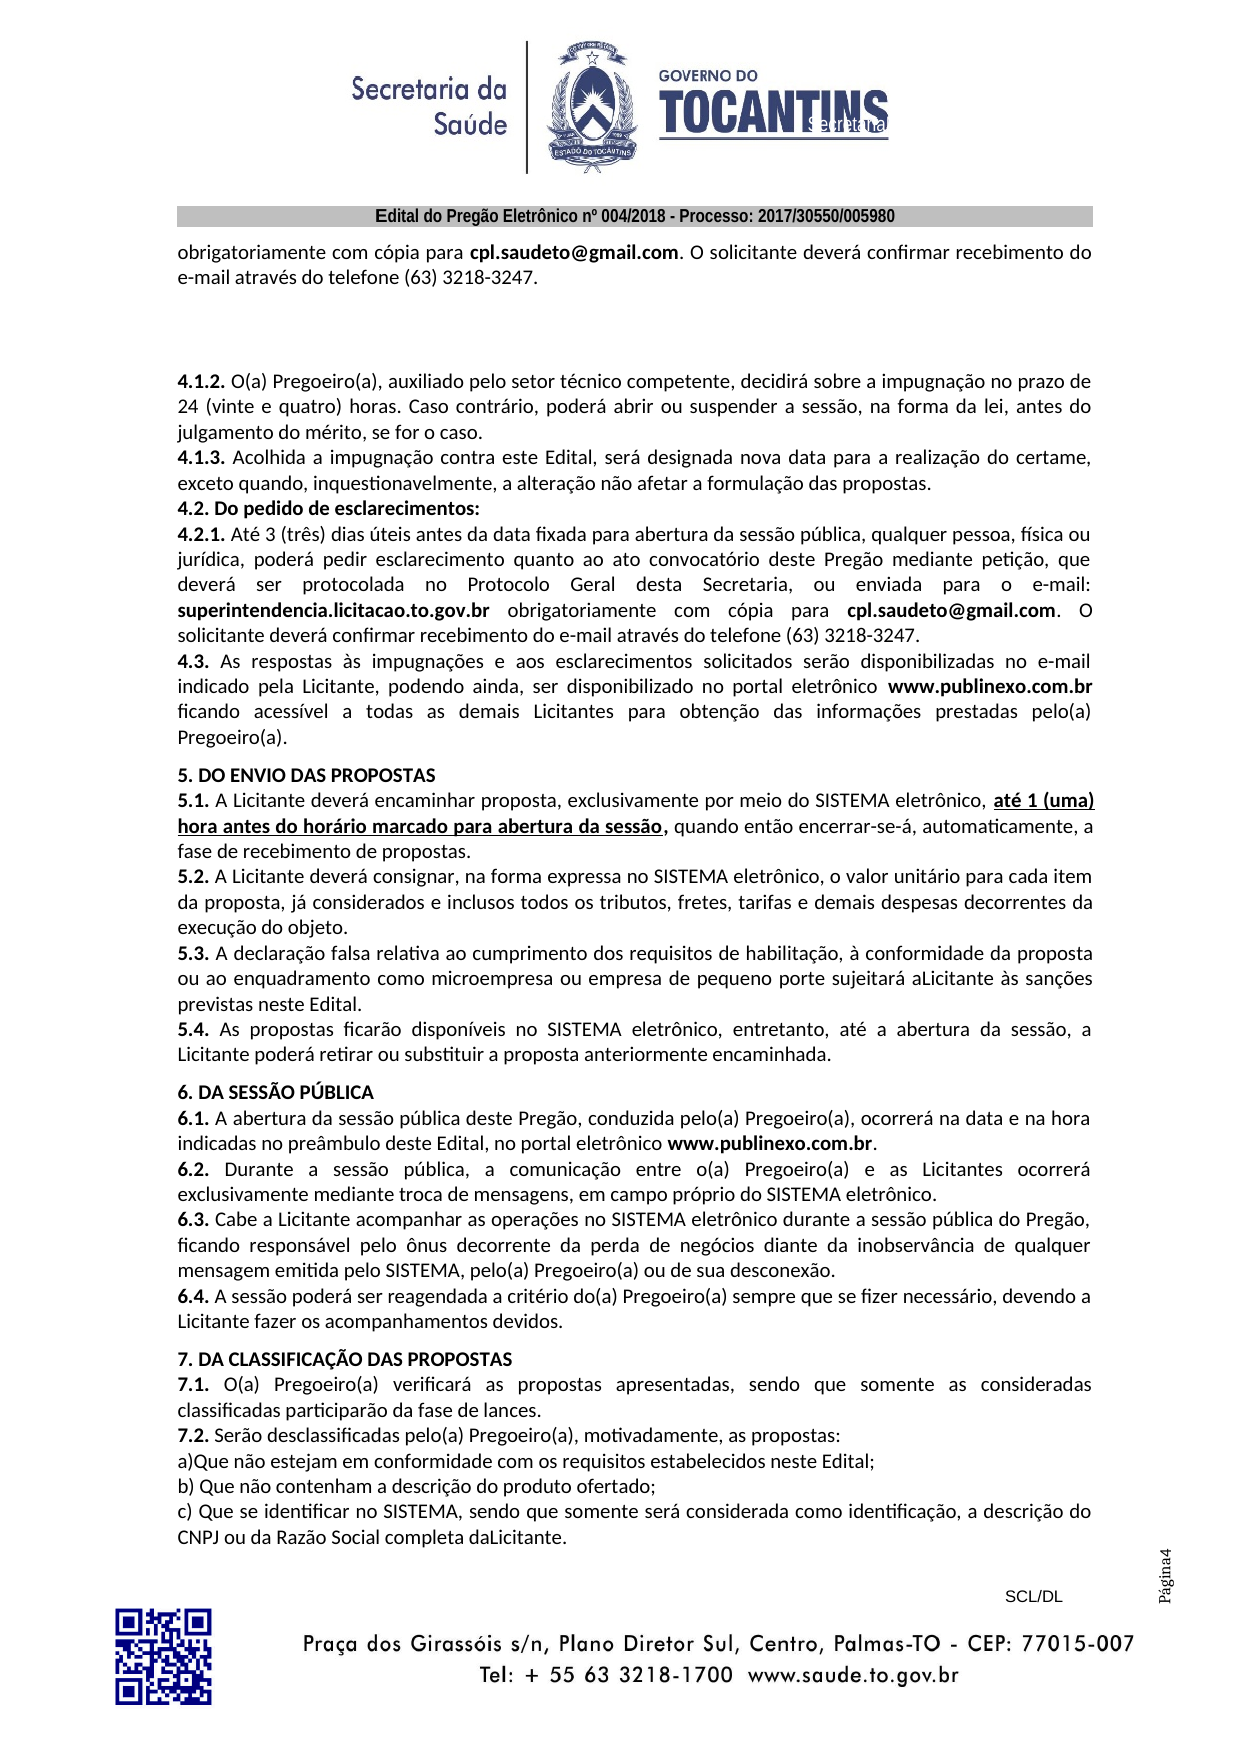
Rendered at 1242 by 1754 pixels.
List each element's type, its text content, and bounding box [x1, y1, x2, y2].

text 4.1.2. O(a) Pregoeiro(a), auxiliado pelo setor técnico competente, decidirá sobre a impugnação no prazo de 24 (vinte e quatro) horas. Caso contrário, poderá abrir ou suspender a sessão, na forma da lei, antes do julgamento do mérito, se for o caso. [177, 368, 1093, 444]
text 7.1. O(a) Pregoeiro(a) verificará as propostas apresentadas, sendo que somente as consideradas classificadas participarão da fase de lances. [177, 1372, 1093, 1422]
picture [111, 1604, 1134, 1709]
text 5.2. A Licitante deverá consignar, na forma expressa no SISTEMA eletrônico, o valor unitário para cada item da proposta, já considerados e inclusos todos os tributos, fretes, tarifas e demais despesas decorrentes da execução do objeto. [177, 864, 1094, 940]
text 5.4. As propostas ficarão disponíveis no SISTEMA eletrônico, entretanto, até a abertura da sessão, a Licitante poderá retirar ou substituir a proposta anteriormente encaminhada. [177, 1016, 1093, 1067]
text 4.2. Do pedido de esclarecimentos: [177, 495, 1093, 521]
text 6.2. Durante a sessão pública, a comunicação entre o(a) Pregoeiro(a) e as Licitantes ocorrerá exclusivamente mediante troca de mensagens, em campo próprio do SISTEMA eletrônico. [177, 1156, 1093, 1207]
text 6.1. A abertura da sessão pública deste Pregão, conduzida pelo(a) Pregoeiro(a), ocorrerá na data e na hora indicadas no preâmbulo deste Edital, no portal eletrônico www.publinexo.com.br. [177, 1105, 1093, 1156]
text 6.3. Cabe a Licitante acompanhar as operações no SISTEMA eletrônico durante a sessão pública do Pregão, ficando responsável pelo ônus decorrente da perda de negócios diante da inobservância de qualquer mensagem emitida pelo SISTEMA, pelo(a) Pregoeiro(a) ou de sua desconexão. [177, 1207, 1093, 1283]
text 4.3. As respostas às impugnações e aos esclarecimentos solicitados serão disponibilizadas no e-mail indicado pela Licitante, podendo ainda, ser disponibilizado no portal eletrônico www.publinexo.com.br ficando acessível a todas as demais Licitantes para obtenção das informações prestadas pelo(a) Pregoeiro(a). [177, 648, 1093, 749]
text 6. DA SESSÃO PÚBLICA [177, 1079, 1093, 1105]
text 4.1.3. Acolhida a impugnação contra este Edital, será designada nova data para a realização do certame, exceto quando, inquestionavelmente, a alteração não afetar a formulação das propostas. [177, 444, 1093, 495]
text 5.3. A declaração falsa relativa ao cumprimento dos requisitos de habilitação, à conformidade da proposta ou ao enquadramento como microempresa ou empresa de pequeno porte sujeitará aLicitante às sanções previstas neste Edital. [177, 940, 1094, 1016]
text a)Que não estejam em conformidade com os requisitos estabelecidos neste Edital; [177, 1448, 1093, 1473]
text 5. DO ENVIO DAS PROPOSTAS [177, 762, 1083, 787]
text c) Que se identificar no SISTEMA, sendo que somente será considerada como identificação, a descrição do CNPJ ou da Razão Social completa daLicitante. [177, 1499, 1093, 1549]
text b) Que não contenham a descrição do produto ofertado; [177, 1473, 1093, 1499]
text 5.1. A Licitante deverá encaminhar proposta, exclusivamente por meio do SISTEMA eletrônico, até 1 (uma) hora antes do horário marcado para abertura da sessão, quando então encerrar-se-á, automaticamente, a fase de recebimento de propostas. [177, 787, 1094, 864]
text 7. DA CLASSIFICAÇÃO DAS PROPOSTAS [177, 1346, 1093, 1372]
text 7.2. Serão desclassificadas pelo(a) Pregoeiro(a), motivadamente, as propostas: [177, 1422, 1093, 1448]
text 4.2.1. Até 3 (três) dias úteis antes da data fixada para abertura da sessão pública, qualquer pessoa, física ou jurídica, poderá pedir esclarecimento quanto ao ato convocatório deste Pregão mediante petição, que deverá ser protocolada no Protocolo Geral desta Secretaria, ou enviada para o e-mail: superintendencia.licitacao.to.gov.br obrigatoriamente com cópia para cpl.saudeto@gmail.com. O solicitante deverá confirmar recebimento do e-mail através do telefone (63) 3218-3247. [177, 521, 1093, 597]
text 6.4. A sessão poderá ser reagendada a critério do(a) Pregoeiro(a) sempre que se fizer necessário, devendo a Licitante fazer os acompanhamentos devidos. [177, 1283, 1093, 1334]
picture [0, 0, 1154, 189]
